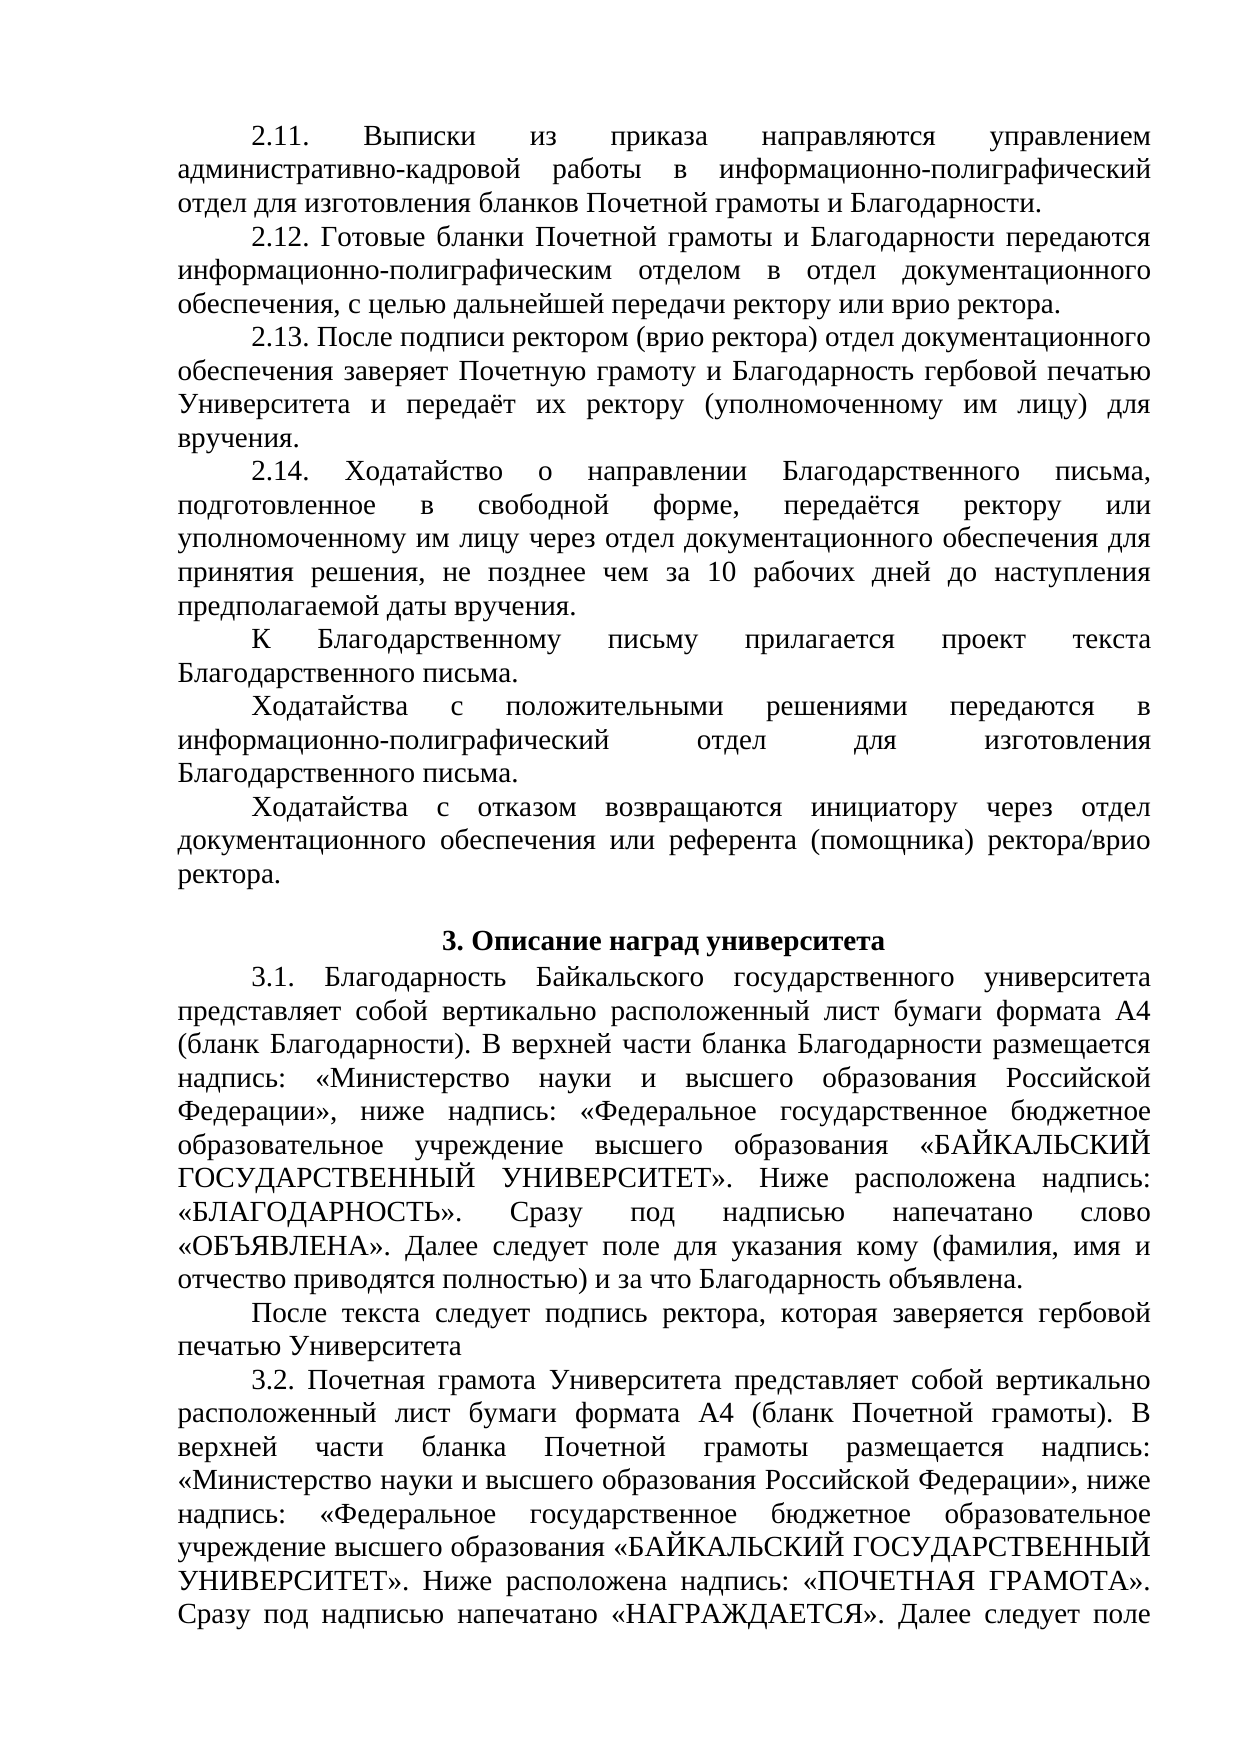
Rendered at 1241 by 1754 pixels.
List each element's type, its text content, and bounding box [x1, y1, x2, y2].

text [177, 1362, 1152, 1630]
text 3.1. Благодарность Байкальского государственного университета представляет собой вертикально расположенный лист бумаги формата А4 (бланк Благодарности). В верхней части бланка Благодарности размещается надпись: «Министерство науки и высшего образования Российской Федерации», ниже надпись: «Федеральное государственное бюджетное образовательное учреждение высшего образования «БАЙКАЛЬСКИЙ ГОСУДАРСТВЕННЫЙ УНИВЕРСИТЕТ». Ниже расположена надпись: «БЛАГОДАРНОСТЬ». Сразу под надписью напечатано слово «ОБЪЯВЛЕНА». Далее следует поле для указания кому (фамилия, имя и отчество приводятся полностью) и за что Благодарность объявлена. [177, 959, 1152, 1295]
text Ходатайства с положительными решениями передаются в информационно-полиграфический отдел для изготовления Благодарственного письма. [177, 688, 1152, 789]
text Ходатайства с отказом возвращаются инициатору через отдел документационного обеспечения или референта (помощника) ректора/врио ректора. [177, 789, 1152, 889]
text К Благодарственному письму прилагается проект текста Благодарственного письма. [177, 621, 1152, 688]
subtitle Описание наград университета [176, 923, 1152, 957]
text 2.14. Ходатайство о направлении Благодарственного письма, подготовленное в свободной форме, передаётся ректору или уполномоченному им лицу через отдел документационного обеспечения для принятия решения, не позднее чем за 10 рабочих дней до наступления предполагаемой даты вручения. [177, 453, 1152, 621]
text 2.13. После подписи ректором (врио ректора) отдел документационного обеспечения заверяет Почетную грамоту и Благодарность гербовой печатью Университета и передаёт их ректору (уполномоченному им лицу) для вручения. [177, 319, 1152, 453]
text После текста следует подпись ректора, которая заверяется гербовой печатью Университета [177, 1295, 1152, 1362]
text 2.12. Готовые бланки Почетной грамоты и Благодарности передаются информационно-полиграфическим отделом в отдел документационного обеспечения, с целью дальнейшей передачи ректору или врио ректора. [177, 219, 1152, 319]
text 2.11. Выписки из приказа направляются управлением административно-кадровой работы в информационно-полиграфический отдел для изготовления бланков Почетной грамоты и Благодарности. [177, 118, 1152, 219]
